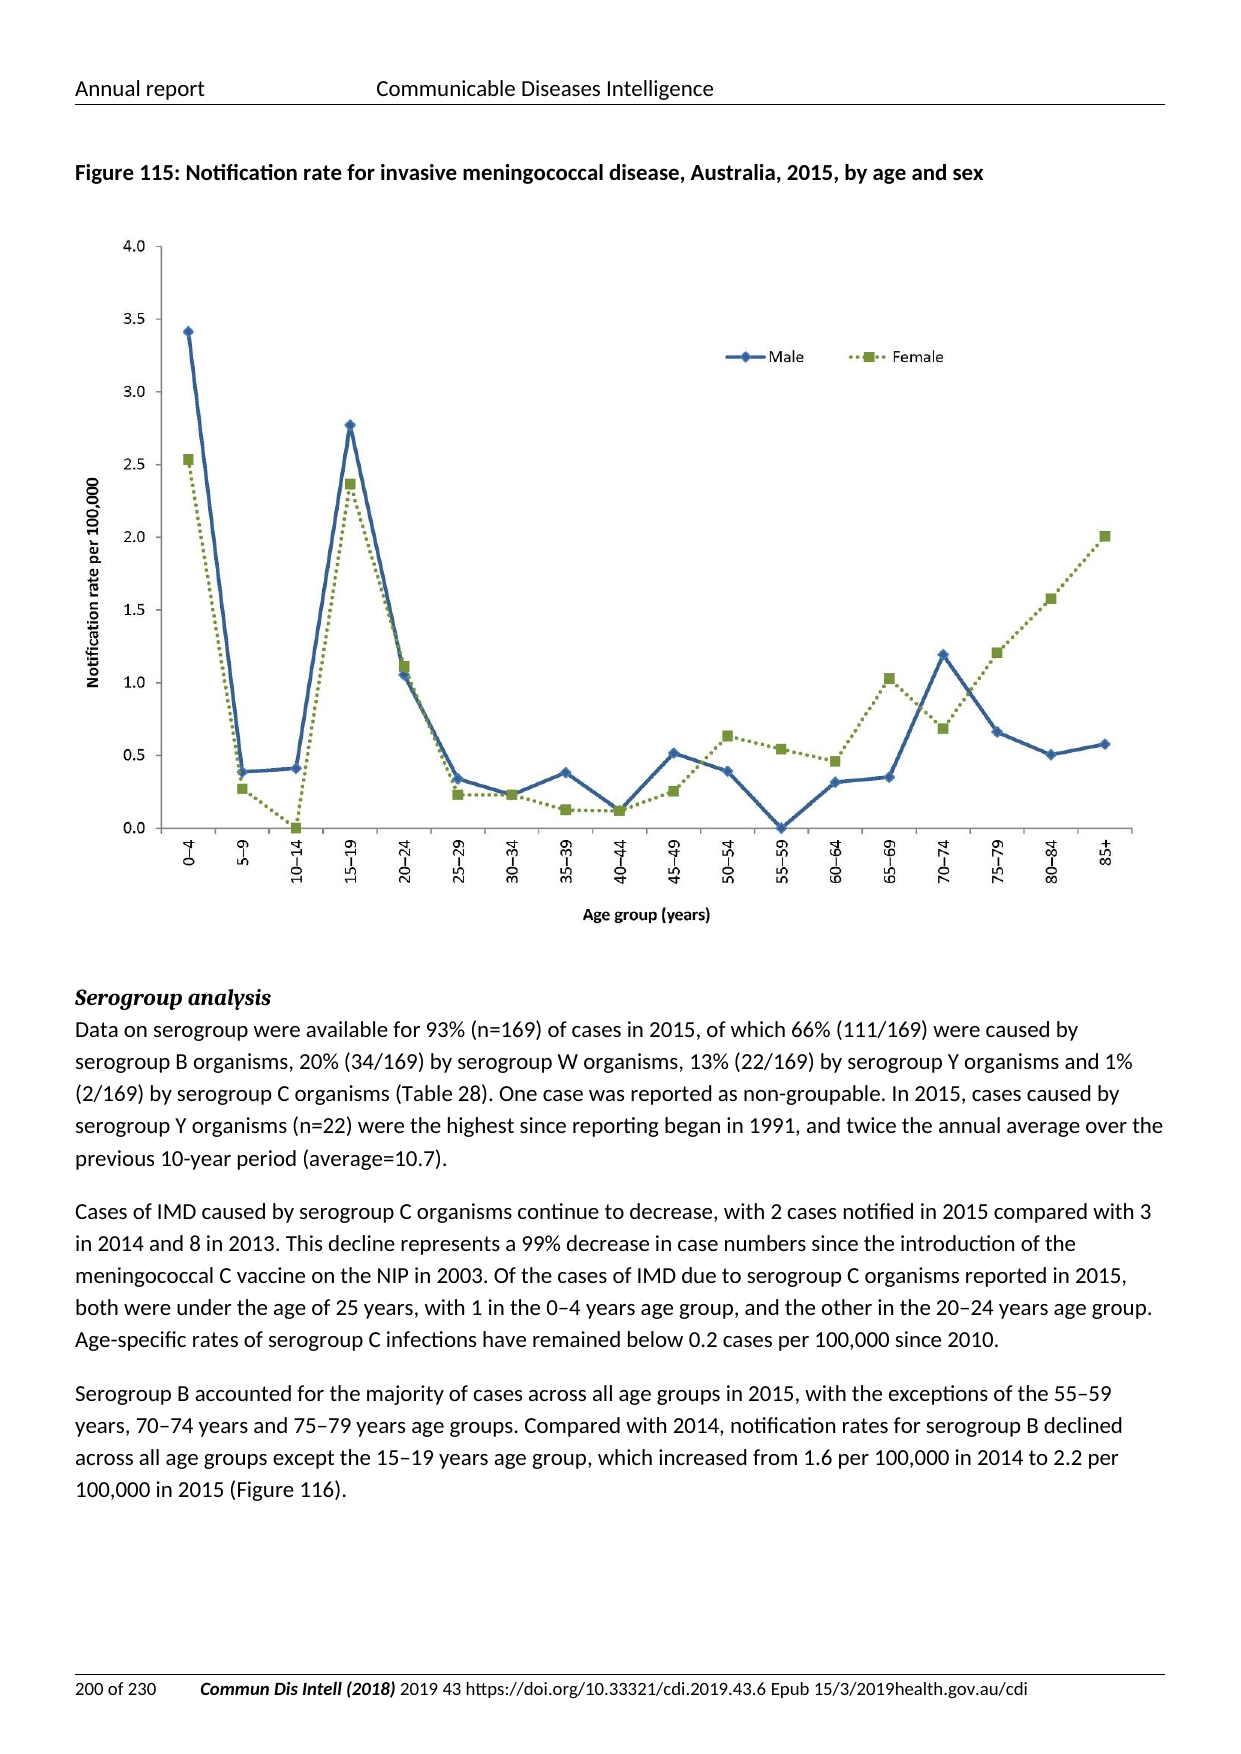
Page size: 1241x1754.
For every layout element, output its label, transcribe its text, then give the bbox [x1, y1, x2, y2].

picture [75, 219, 1165, 952]
subtitle Serogroup analysis [75, 985, 1165, 1011]
text Serogroup B accounted for the majority of cases across all age groups in 2015, with the exceptions of the 55–59 years, 70–74 years and 75–79 years age groups. Compared with 2014, notification rates for serogroup B declined across all age groups except the 15–19 years age group, which increased from 1.6 per 100,000 in 2014 to 2.2 per 100,000 in 2015 (Figure 116). [75, 1379, 1165, 1503]
text Data on serogroup were available for 93% (n=169) of cases in 2015, of which 66% (111/169) were caused by serogroup B organisms, 20% (34/169) by serogroup W organisms, 13% (22/169) by serogroup Y organisms and 1% (2/169) by serogroup C organisms (Table 28). One case was reported as non-groupable. In 2015, cases caused by serogroup Y organisms (n=22) were the highest since reporting began in 1991, and twice the annual average over the previous 10-year period (average=10.7). [75, 1015, 1165, 1172]
text Figure 115: Notification rate for invasive meningococcal disease, Australia, 2015, by age and sex [75, 158, 1165, 186]
text Cases of IMD caused by serogroup C organisms continue to decrease, with 2 cases notified in 2015 compared with 3 in 2014 and 8 in 2013. This decline represents a 99% decrease in case numbers since the introduction of the meningococcal C vaccine on the NIP in 2003. Of the cases of IMD due to serogroup C organisms reported in 2015, both were under the age of 25 years, with 1 in the 0–4 years age group, and the other in the 20–24 years age group. Age-specific rates of serogroup C infections have remained below 0.2 cases per 100,000 since 2010. [75, 1197, 1165, 1354]
